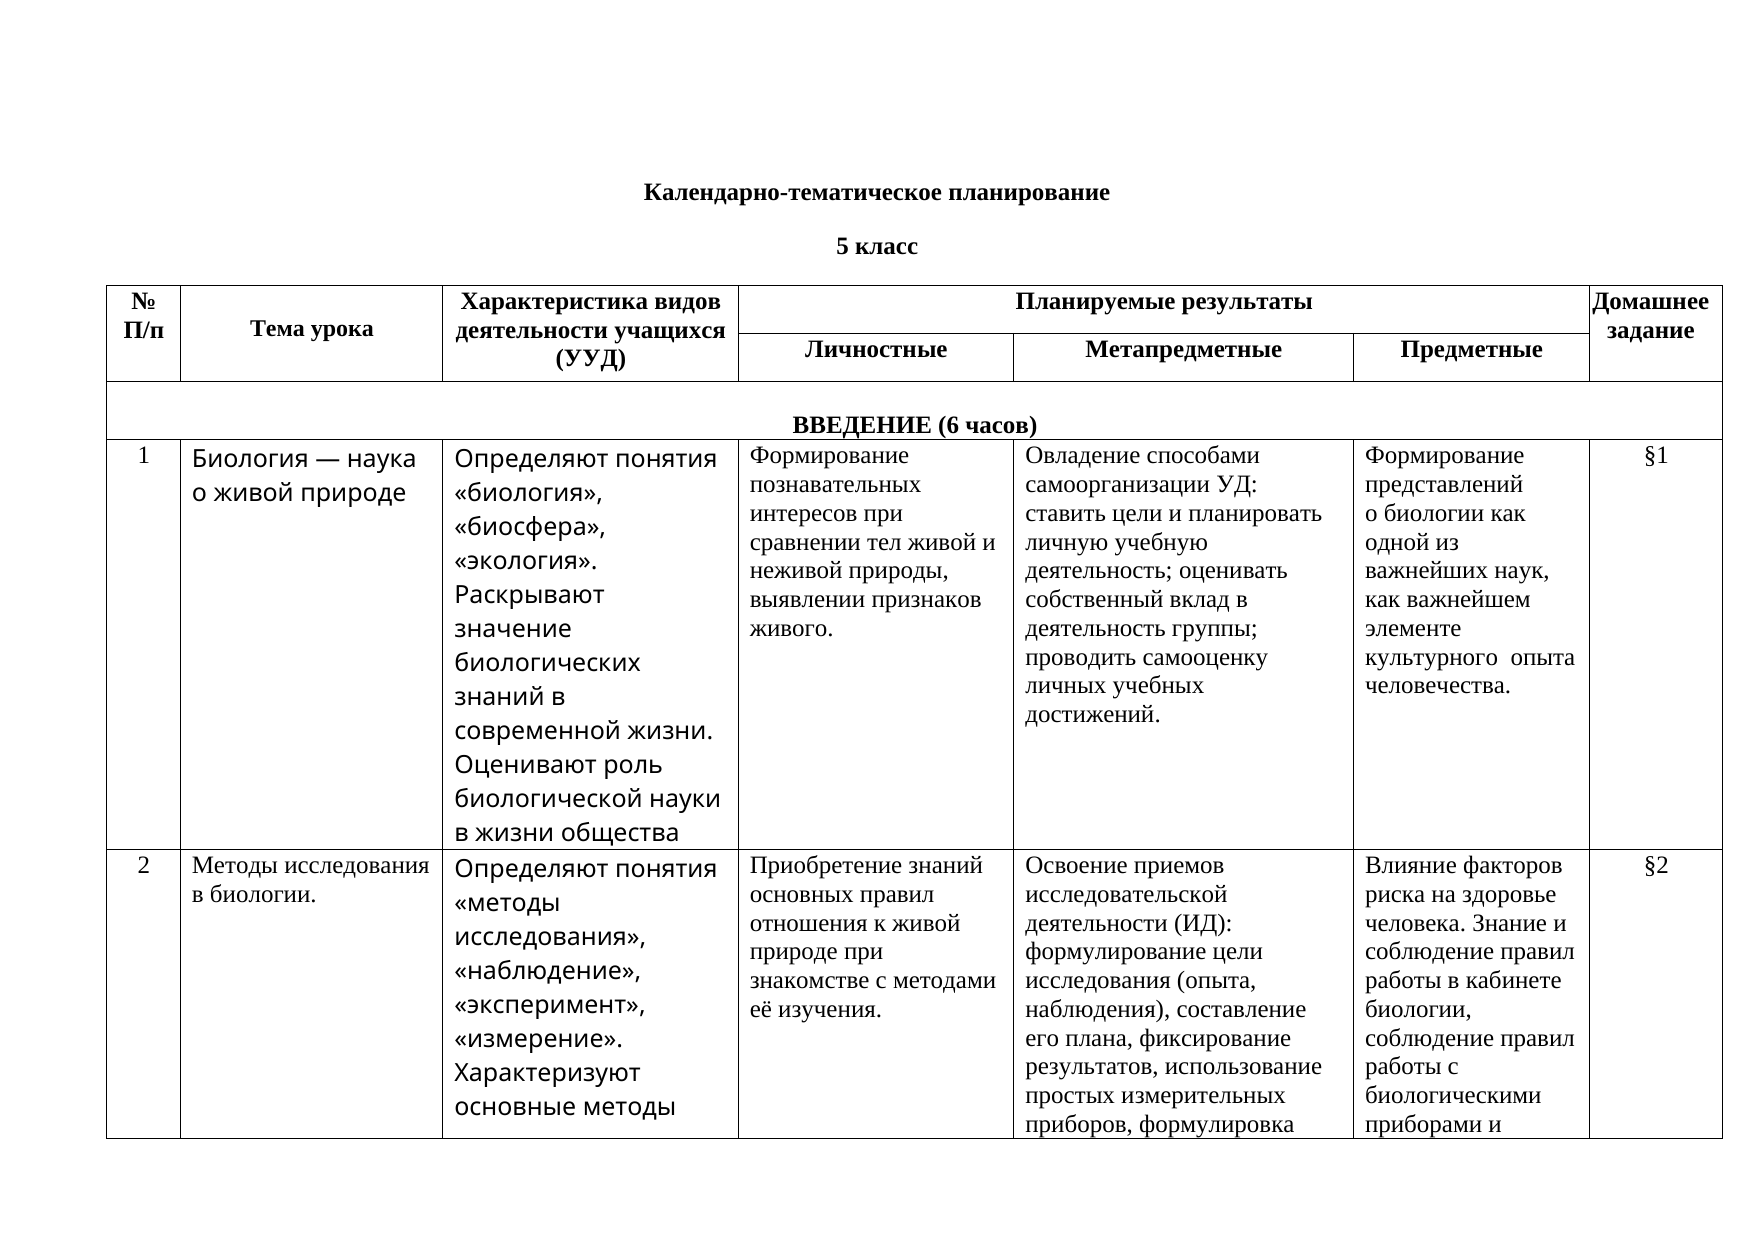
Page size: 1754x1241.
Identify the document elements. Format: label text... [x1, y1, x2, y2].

table_cell §1 [1590, 440, 1722, 849]
table_cell 2 [107, 850, 180, 1138]
table_cell Метапредметные [1014, 334, 1353, 381]
table_header № П/п [107, 286, 180, 381]
table_cell Формирование представлений о биологии как одной из важнейших наук, как важнейшем элементе культурного опыта человечества. [1354, 440, 1589, 849]
table_cell Формирование познавательных интересов при сравнении тел живой и неживой природы, выявлении признаков живого. [739, 440, 1013, 849]
table_header Тема урока [181, 286, 442, 381]
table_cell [443, 850, 738, 1138]
table_cell Определяют понятия «биология», «биосфера», «экология». Раскрывают значение биологических знаний в современной жизни. Оценивают роль биологической науки в жизни общества [443, 440, 738, 849]
table_cell ВВЕДЕНИЕ (6 часов) [107, 382, 1722, 439]
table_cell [1014, 850, 1353, 1138]
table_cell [1354, 850, 1589, 1138]
text 5 класс [118, 231, 1636, 260]
text Календарно-тематическое планирование [118, 177, 1636, 206]
table_cell §2 [1590, 850, 1722, 1138]
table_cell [181, 850, 442, 1138]
table_cell 1 [107, 440, 180, 849]
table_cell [739, 850, 1013, 1138]
table_cell Овладение способами самоорганизации УД: ставить цели и планировать личную учебную деятельность; оценивать собственный вклад в деятельность группы; проводить самооценку личных учебных достижений. [1014, 440, 1353, 849]
table_header Характеристика видов деятельности учащихся (УУД) [443, 286, 738, 381]
table_header Домашнее задание [1590, 286, 1722, 381]
table_cell Личностные [739, 334, 1013, 381]
table_cell Биология — наука о живой природе [181, 440, 442, 849]
table_header Планируемые результаты [739, 286, 1589, 333]
table_cell Предметные [1354, 334, 1589, 381]
